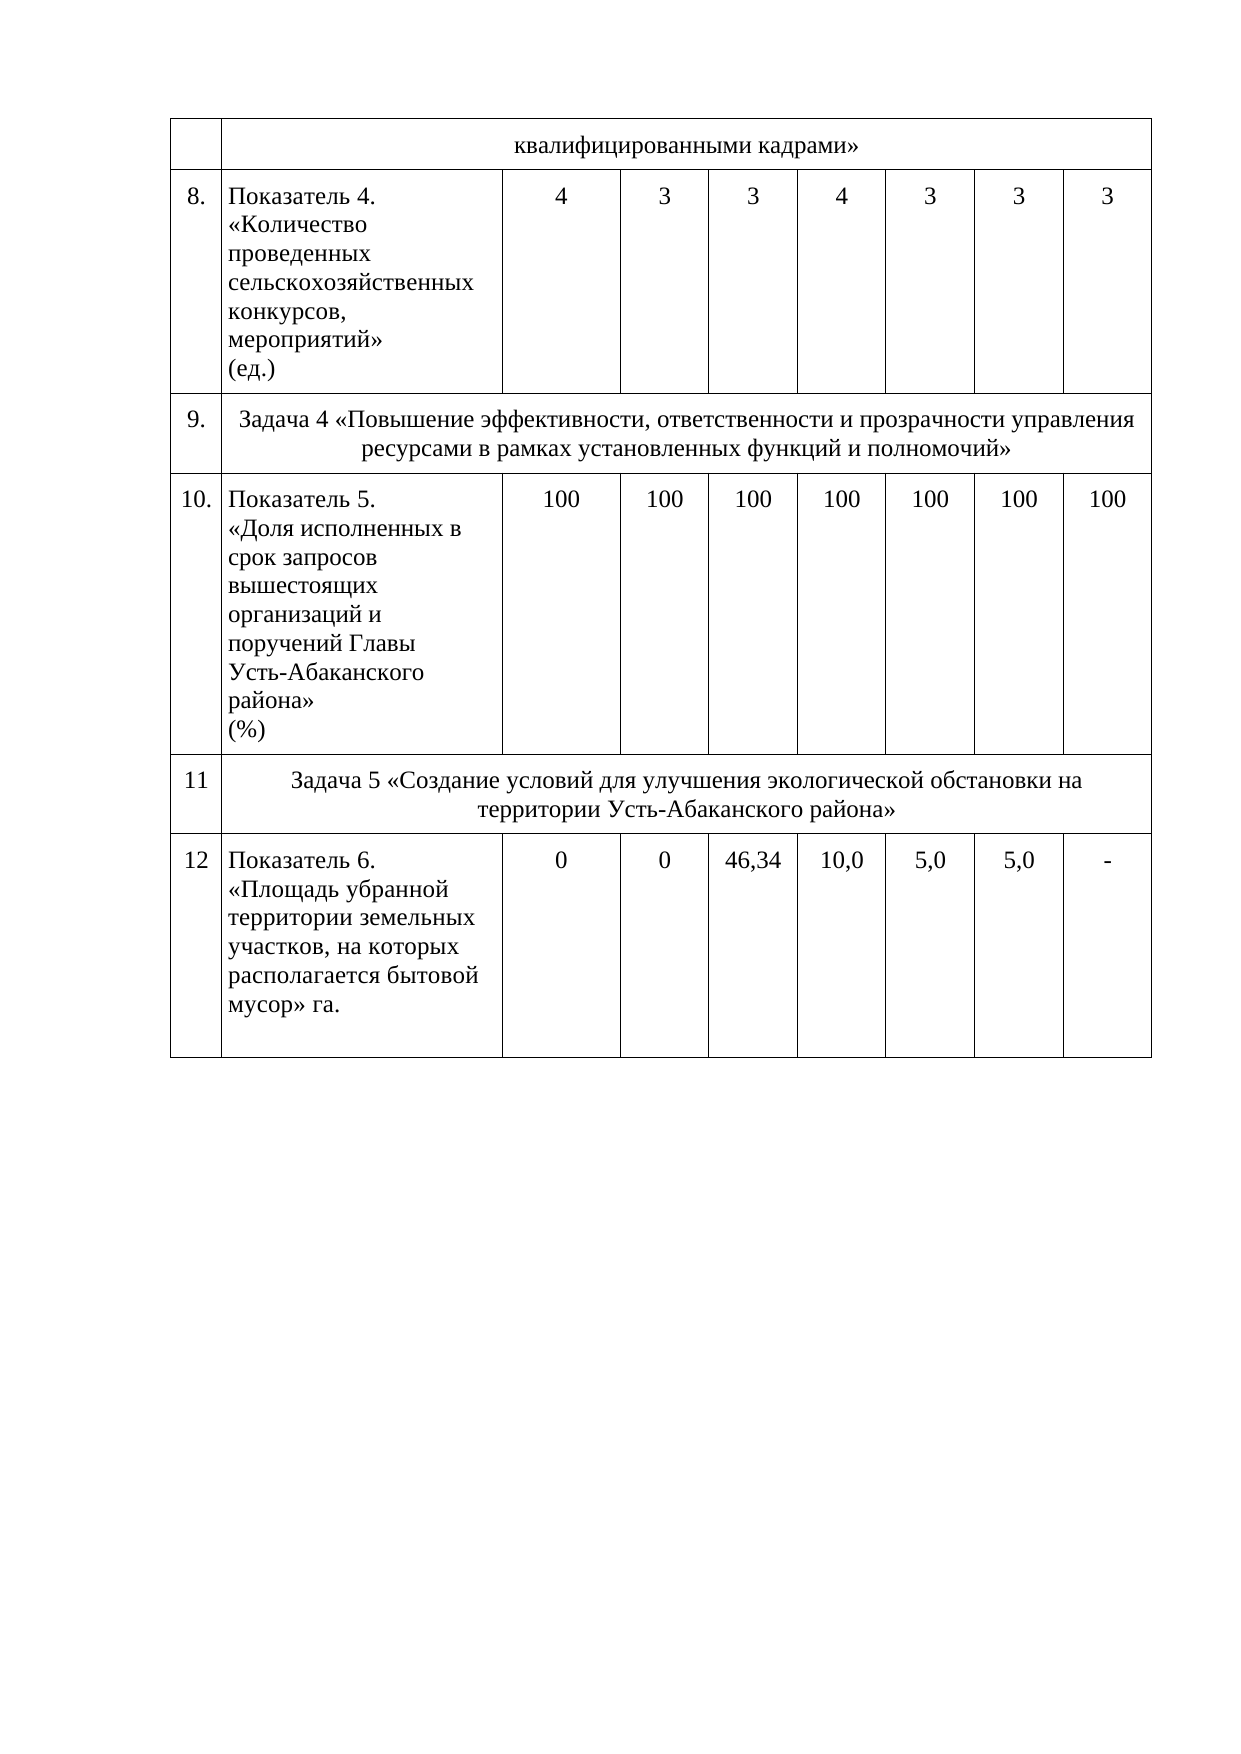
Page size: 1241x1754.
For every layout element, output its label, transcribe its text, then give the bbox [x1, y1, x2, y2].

table_cell 3 [886, 170, 974, 393]
table_cell 10,0 [798, 834, 885, 1057]
table_cell Задача 4 «Повышение эффективности, ответственности и прозрачности управления ресурсами в рамках установленных функций и полномочий» [222, 394, 1151, 472]
table_cell - [1064, 834, 1151, 1057]
table_cell 7. [171, 119, 221, 169]
table_cell 11 [171, 755, 221, 833]
table_cell 4 [798, 170, 885, 393]
table_cell 12 [171, 834, 221, 1057]
table_cell 9. [171, 394, 221, 472]
table_cell 5,0 [975, 834, 1063, 1057]
table_cell 0 [503, 834, 620, 1057]
table_cell Показатель 5. «Доля исполненных в срок запросов вышестоящих организаций и поручений Главы Усть-Абаканского района» (%) [222, 474, 502, 753]
table_cell Показатель 4. «Количество проведенных сельскохозяйственных конкурсов, мероприятий» (ед.) [222, 170, 502, 393]
table_cell 100 [621, 474, 708, 753]
table_cell 0 [621, 834, 708, 1057]
table_cell 4 [503, 170, 620, 393]
table_cell 100 [886, 474, 974, 753]
table_cell 100 [975, 474, 1063, 753]
table_cell 8. [171, 170, 221, 393]
table_cell 3 [975, 170, 1063, 393]
table_cell 100 [503, 474, 620, 753]
table_cell 46,34 [709, 834, 797, 1057]
table_cell Показатель 6. «Площадь убранной территории земельных участков, на которых располагается бытовой мусор» га. [222, 834, 502, 1057]
table_cell 5,0 [886, 834, 974, 1057]
table_cell 100 [798, 474, 885, 753]
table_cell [222, 119, 1151, 169]
table_cell 3 [1064, 170, 1151, 393]
table_cell Задача 5 «Создание условий для улучшения экологической обстановки на территории Усть-Абаканского района» [222, 755, 1151, 833]
table_cell 3 [709, 170, 797, 393]
table_cell 100 [1064, 474, 1151, 753]
table_cell 3 [621, 170, 708, 393]
table_cell 10. [171, 474, 221, 753]
table_cell 100 [709, 474, 797, 753]
